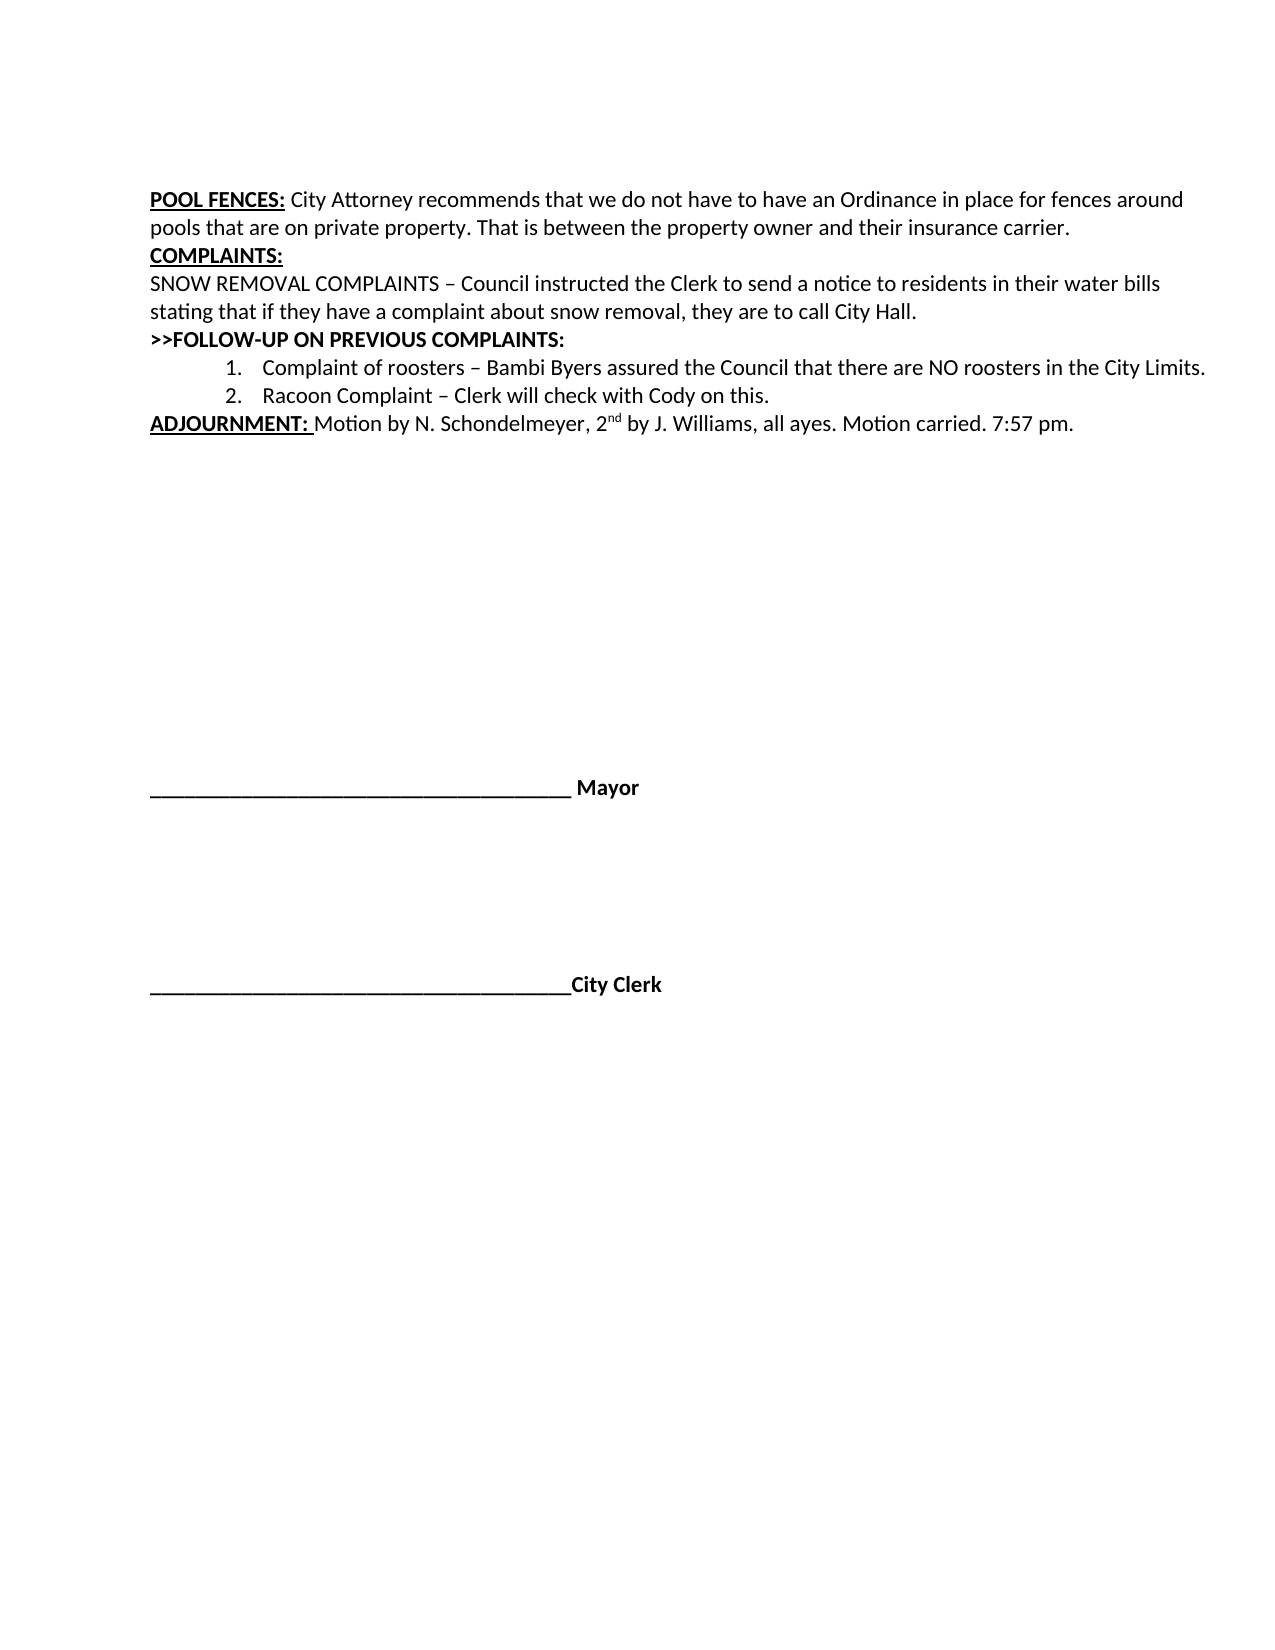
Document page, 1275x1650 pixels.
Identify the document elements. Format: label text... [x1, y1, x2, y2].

text POOL FENCES: City Attorney recommends that we do not have to have an Ordinance in place for fences around pools that are on private property. That is between the property owner and their insurance carrier. [150, 185, 1230, 241]
text SNOW REMOVAL COMPLAINTS – Council instructed the Clerk to send a notice to residents in their water bills stating that if they have a complaint about snow removal, they are to call City Hall. [150, 269, 1230, 325]
text _____________________________________ Mayor [150, 773, 1230, 802]
list Complaint of roosters – Bambi Byers assured the Council that there are NO roosters in the City Limits. [225, 353, 1230, 381]
text COMPLAINTS: [150, 241, 1230, 269]
text ADJOURNMENT: Motion by N. Schondelmeyer, 2nd by J. Williams, all ayes. Motion carried. 7:57 pm. [150, 409, 1230, 437]
list Racoon Complaint – Clerk will check with Cody on this. [225, 381, 1230, 409]
text >>FOLLOW-UP ON PREVIOUS COMPLAINTS: [150, 325, 1230, 353]
text _____________________________________City Clerk [150, 970, 1230, 998]
